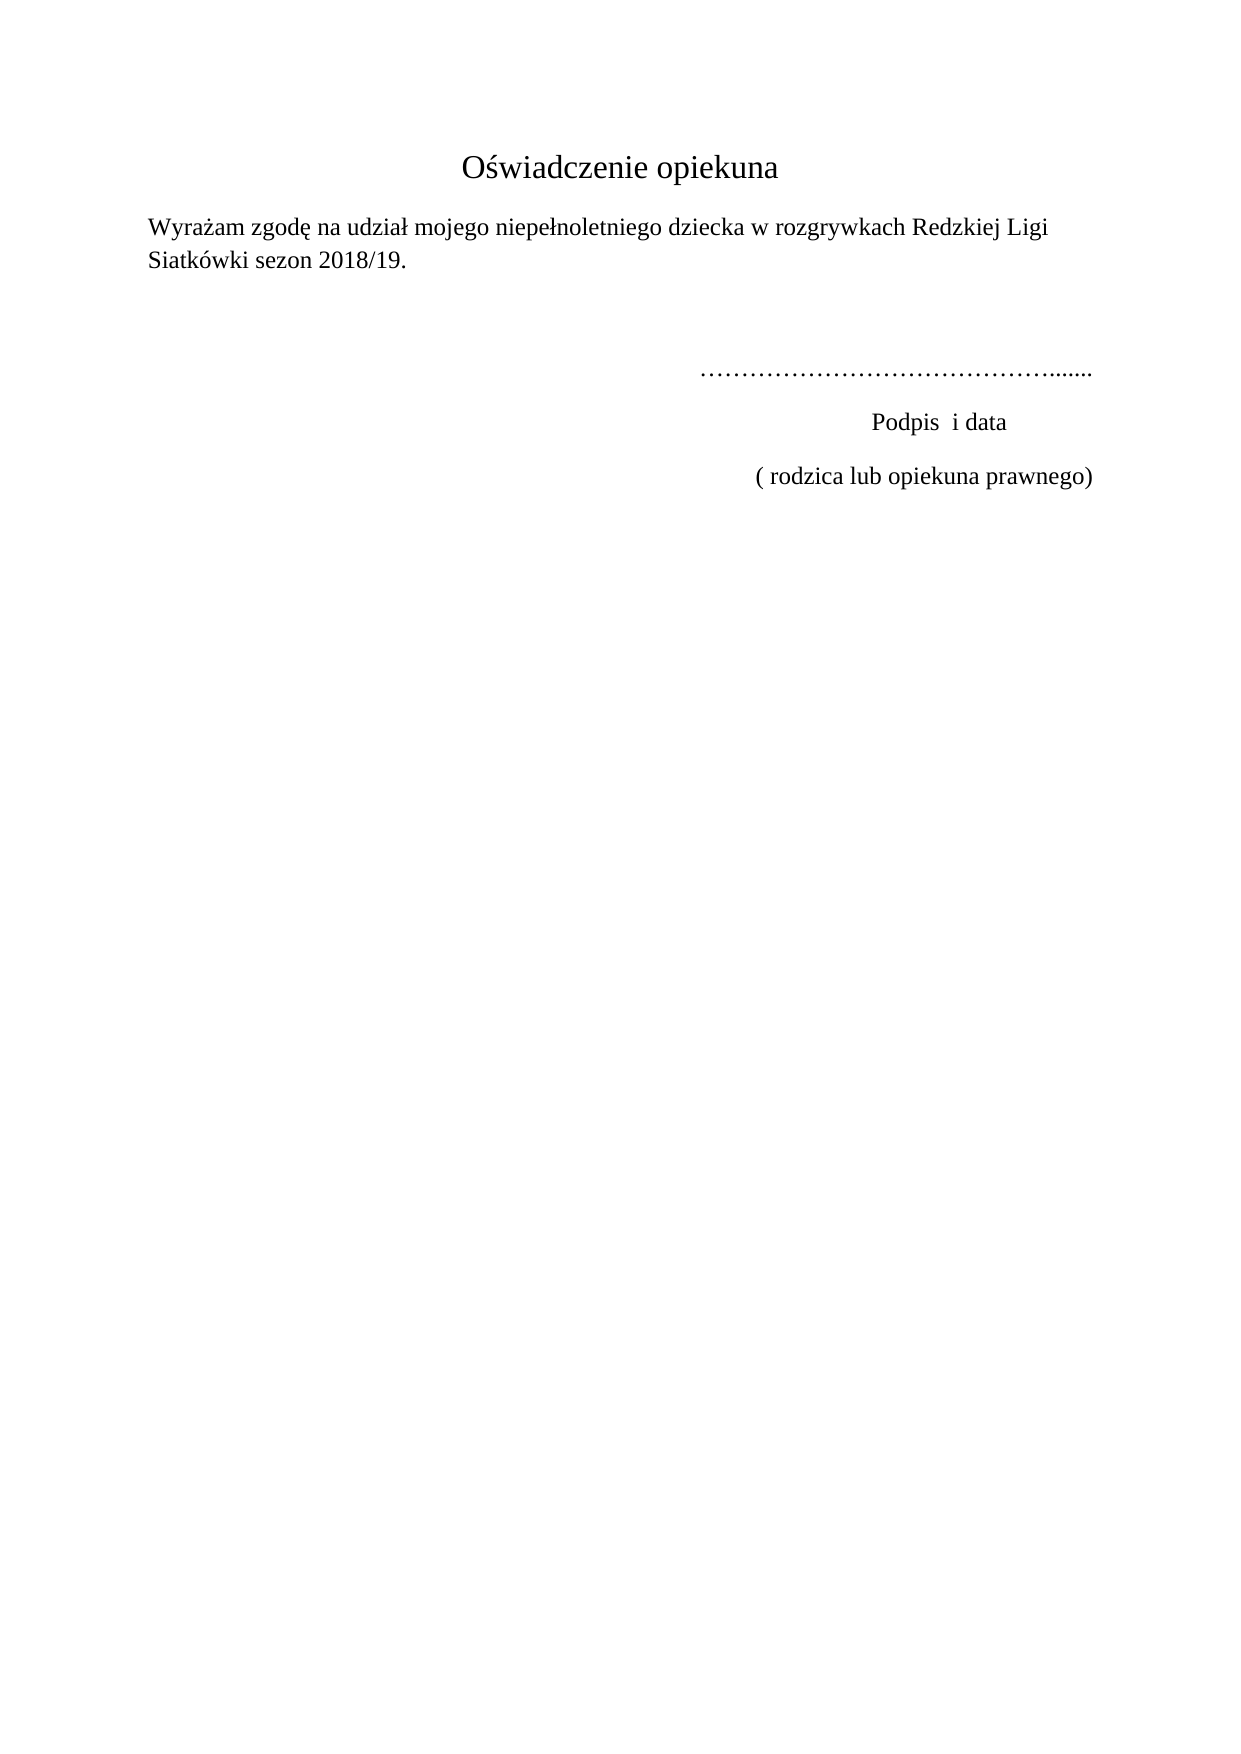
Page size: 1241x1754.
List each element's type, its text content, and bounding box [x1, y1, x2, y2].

text Wyrażam zgodę na udział mojego niepełnoletniego dziecka w rozgrywkach Redzkiej Ligi Siatkówki sezon 2018/19. [148, 212, 1093, 274]
text ( rodzica lub opiekuna prawnego) [148, 461, 1093, 490]
text ……………………………………....... [148, 353, 1093, 382]
text Podpis i data [148, 407, 1093, 436]
text Oświadczenie opiekuna [148, 148, 1093, 186]
